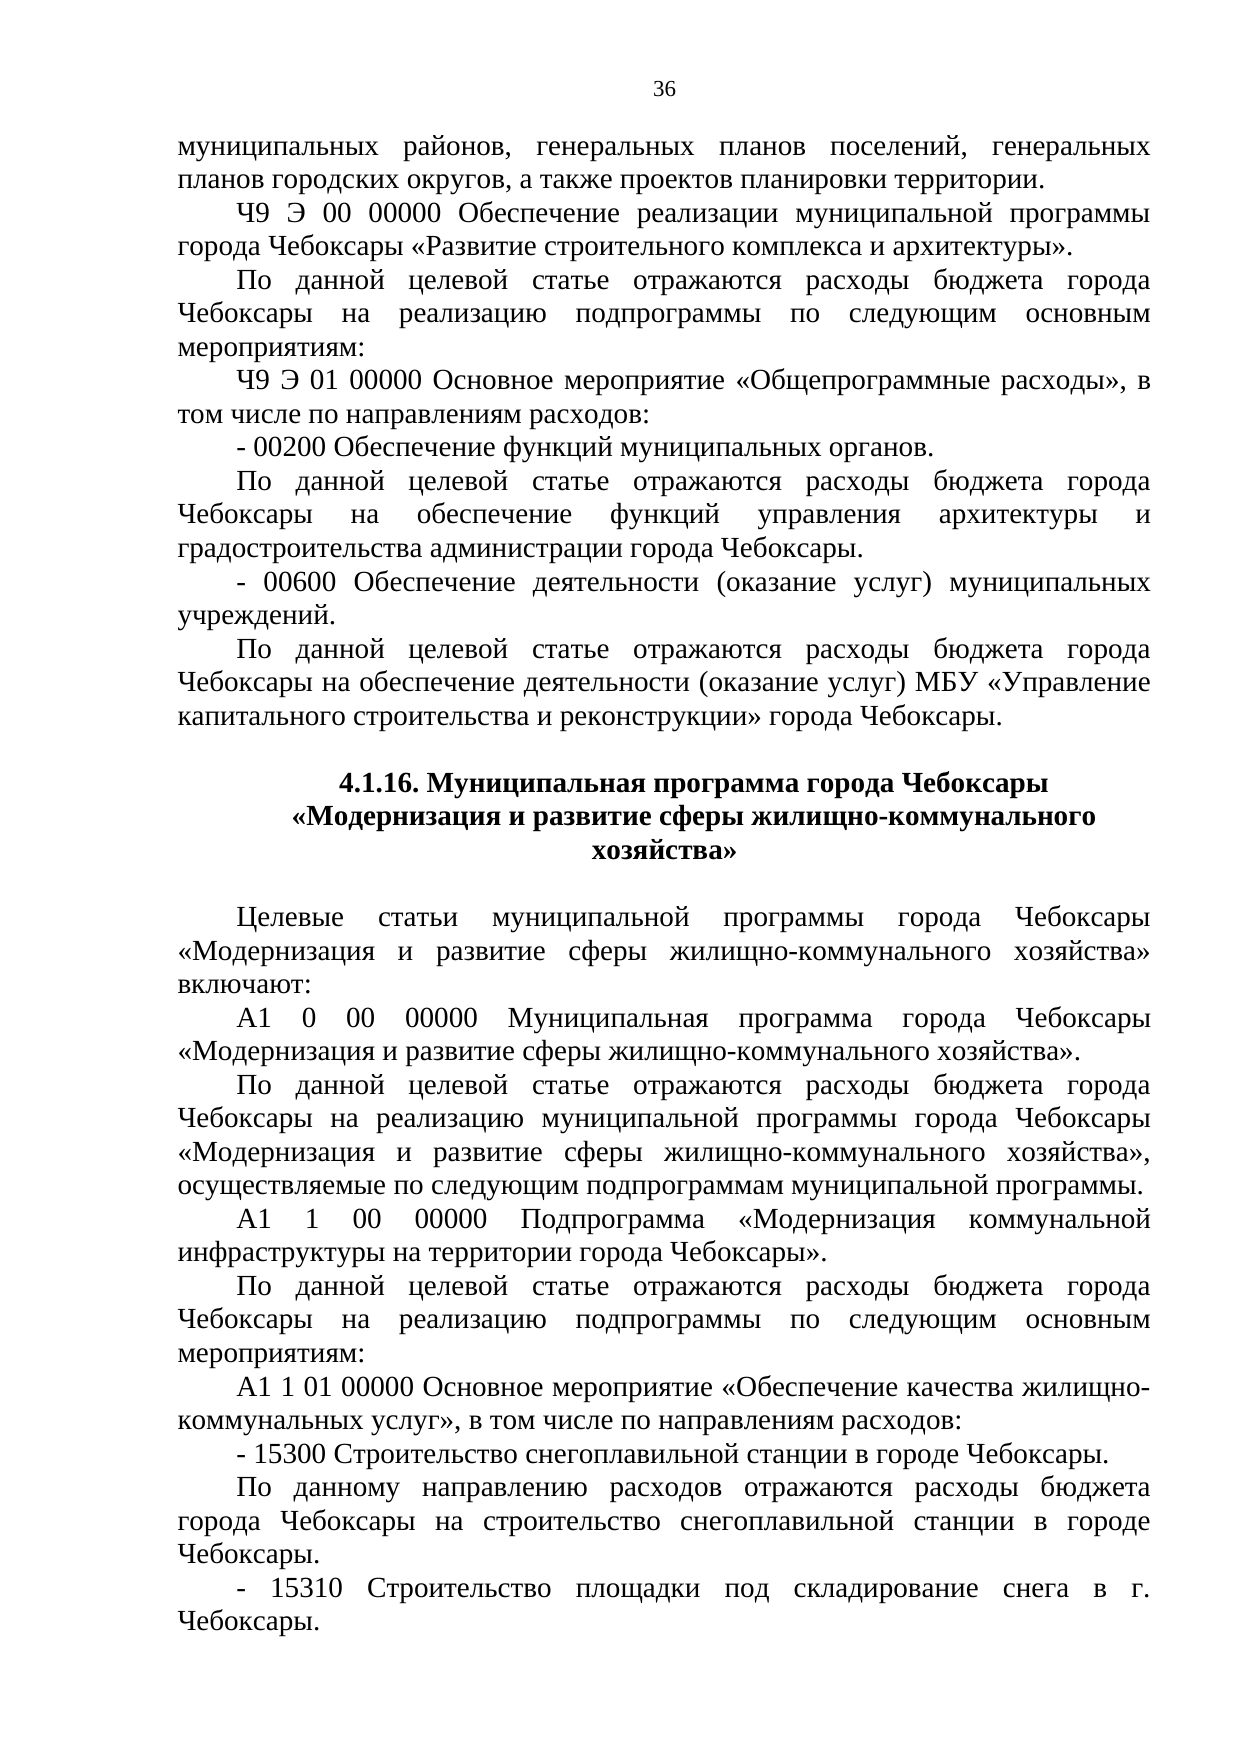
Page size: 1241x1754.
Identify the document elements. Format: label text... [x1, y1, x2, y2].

text По данной целевой статье отражаются расходы бюджета города Чебоксары на обеспечение функций управления архитектуры и градостроительства администрации города Чебоксары. [177, 463, 1152, 564]
text Ч9 Э 01 00000 Основное мероприятие «Общепрограммные расходы», в том числе по направлениям расходов: [177, 362, 1152, 429]
text А1 0 00 00000 Муниципальная программа города Чебоксары «Модернизация и развитие сферы жилищно-коммунального хозяйства». [177, 1000, 1152, 1067]
text «Модернизация и развитие сферы жилищно-коммунального хозяйства» [177, 798, 1152, 866]
text По данной целевой статье отражаются расходы бюджета города Чебоксары на реализацию подпрограммы по следующим основным мероприятиям: [177, 262, 1152, 362]
text А1 1 01 00000 Основное мероприятие «Обеспечение качества жилищно-коммунальных услуг», в том числе по направлениям расходов: [177, 1369, 1152, 1436]
text По данному направлению расходов отражаются расходы бюджета города Чебоксары на строительство снегоплавильной станции в городе Чебоксары. [177, 1469, 1152, 1570]
text 4.1.16. Муниципальная программа города Чебоксары [177, 765, 1152, 798]
text - 00600 Обеспечение деятельности (оказание услуг) муниципальных учреждений. [177, 564, 1152, 631]
text Ч9 Э 00 00000 Обеспечение реализации муниципальной программы города Чебоксары «Развитие строительного комплекса и архитектуры». [177, 195, 1152, 262]
text - 15310 Строительство площадки под складирование снега в г. Чебоксары. [177, 1570, 1152, 1637]
text А1 1 00 00000 Подпрограмма «Модернизация коммунальной инфраструктуры на территории города Чебоксары». [177, 1201, 1152, 1268]
text Целевые статьи муниципальной программы города Чебоксары «Модернизация и развитие сферы жилищно-коммунального хозяйства» включают: [177, 899, 1152, 1000]
text По данной целевой статье отражаются расходы бюджета города Чебоксары на обеспечение деятельности (оказание услуг) МБУ «Управление капитального строительства и реконструкции» города Чебоксары. [177, 631, 1152, 731]
text По данной целевой статье отражаются расходы бюджета города Чебоксары на реализацию муниципальной программы города Чебоксары «Модернизация и развитие сферы жилищно-коммунального хозяйства», осуществляемые по следующим подпрограммам муниципальной программы. [177, 1067, 1152, 1201]
text - 00200 Обеспечение функций муниципальных органов. [177, 429, 1152, 463]
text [177, 128, 1152, 195]
text По данной целевой статье отражаются расходы бюджета города Чебоксары на реализацию подпрограммы по следующим основным мероприятиям: [177, 1268, 1152, 1369]
text - 15300 Строительство снегоплавильной станции в городе Чебоксары. [177, 1436, 1152, 1469]
